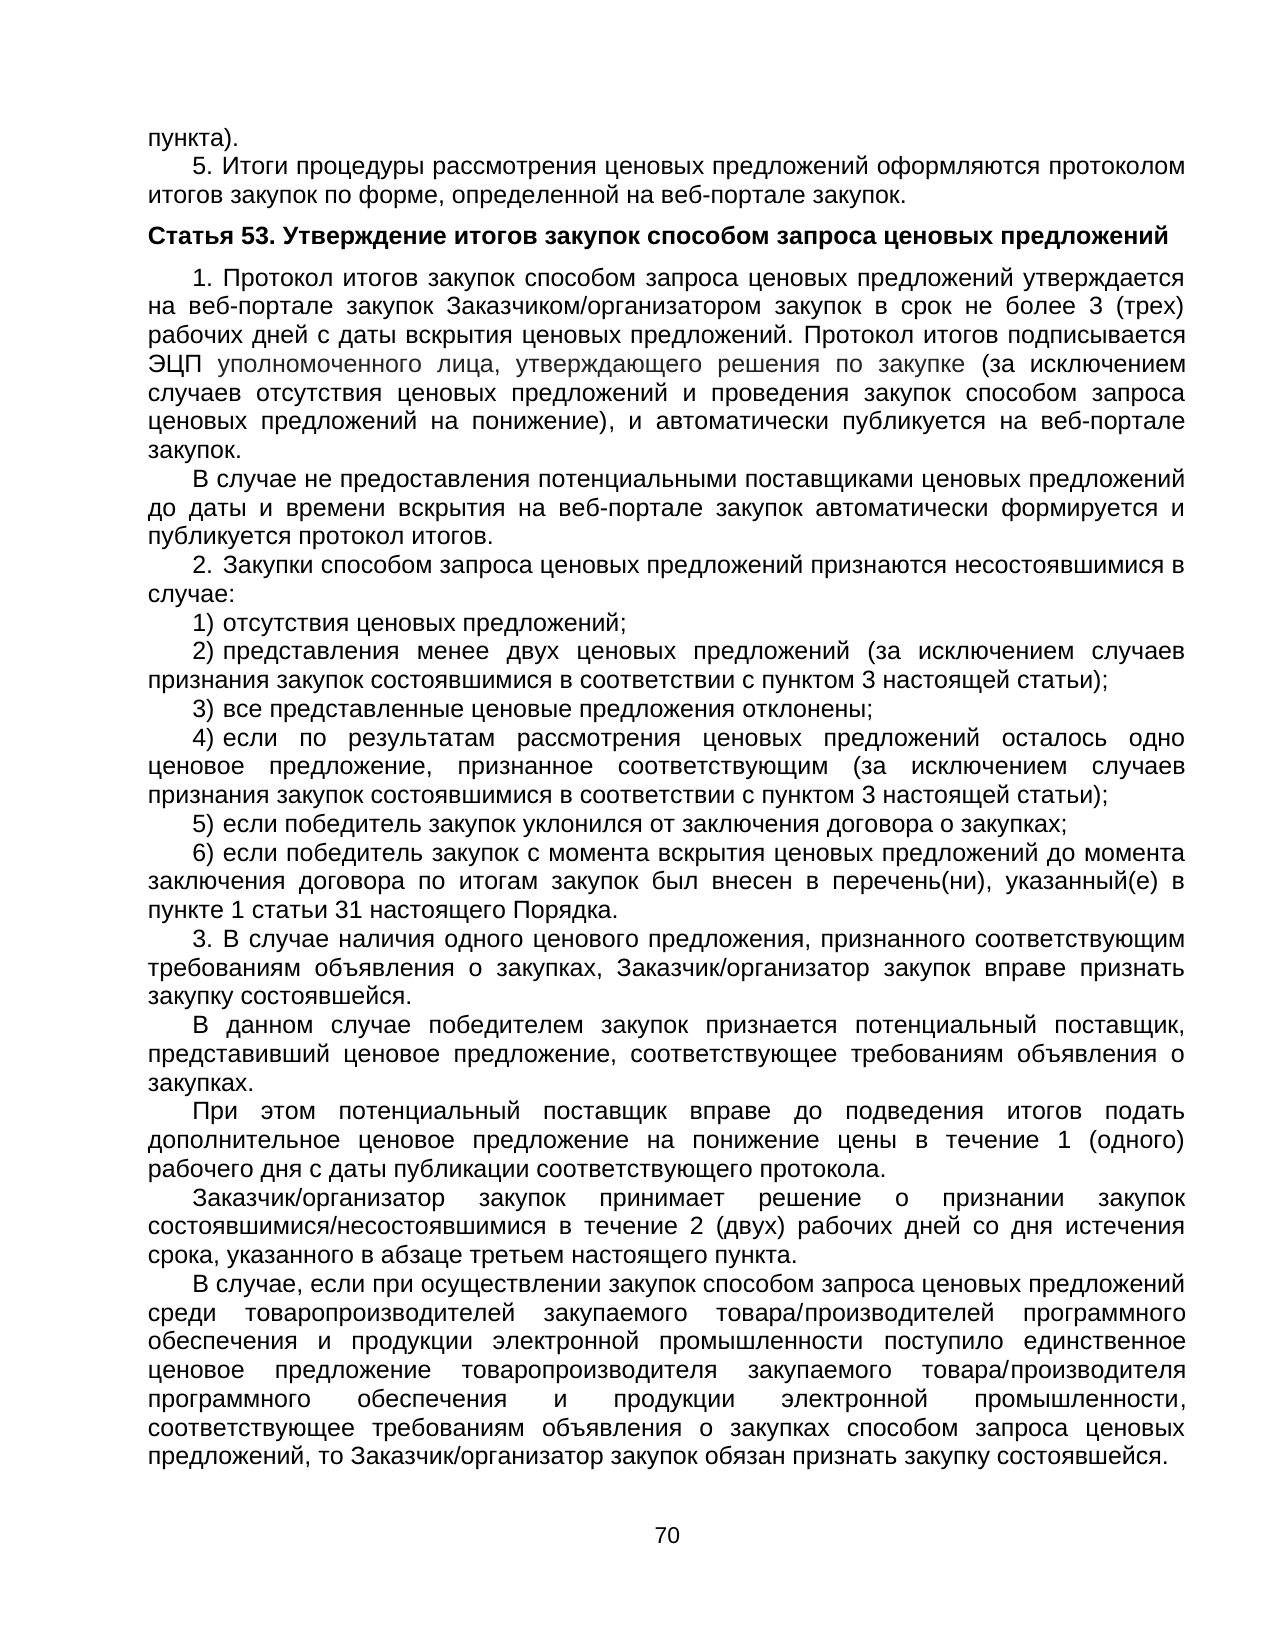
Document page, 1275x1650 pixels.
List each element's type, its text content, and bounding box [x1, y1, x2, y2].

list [148, 122, 1186, 151]
list все представленные ценовые предложения отклонены; [148, 694, 1186, 722]
list Итоги процедуры рассмотрения ценовых предложений оформляются протоколом итогов закупок по форме, определенной на веб-портале закупок. [148, 151, 1186, 209]
list В случае наличия одного ценового предложения, признанного соответствующим требованиям объявления о закупках, Заказчик/организатор закупок вправе признать закупку состоявшейся. [148, 924, 1186, 1010]
text При этом потенциальный поставщик вправе до подведения итогов подать дополнительное ценовое предложение на понижение цены в течение 1 (одного) рабочего дня с даты публикации соответствующего протокола. [148, 1096, 1186, 1182]
text В случае, если при осуществлении закупок способом запроса ценовых предложений среди товаропроизводителей закупаемого товара/производителей программного обеспечения и продукции электронной промышленности поступило единственное ценовое предложение товаропроизводителя закупаемого товара/производителя программного обеспечения и продукции электронной промышленности, соответствующее требованиям объявления о закупках способом запроса ценовых предложений, то Заказчик/организатор закупок обязан признать закупку состоявшейся. [148, 1269, 1186, 1470]
list если победитель закупок с момента вскрытия ценовых предложений до момента заключения договора по итогам закупок был внесен в перечень(ни), указанный(е) в пункте 1 статьи 31 настоящего Порядка. [148, 837, 1186, 924]
list Утверждение итогов закупок способом запроса ценовых предложений [148, 221, 1189, 250]
list В случае не предоставления потенциальными поставщиками ценовых предложений до даты и времени вскрытия на веб-портале закупок автоматически формируется и публикуется протокол итогов. [148, 464, 1186, 550]
text В данном случае победителем закупок признается потенциальный поставщик, представивший ценовое предложение, соответствующее требованиям объявления о закупках. [148, 1010, 1186, 1096]
text Заказчик/организатор закупок принимает решение о признании закупок состоявшимися/несостоявшимися в течение 2 (двух) рабочих дней со дня истечения срока, указанного в абзаце третьем настоящего пункта. [148, 1182, 1186, 1269]
list Закупки способом запроса ценовых предложений признаются несостоявшимися в случае: [148, 550, 1186, 607]
list если победитель закупок уклонился от заключения договора о закупках; [148, 809, 1186, 837]
list Протокол итогов закупок способом запроса ценовых предложений утверждается на веб-портале закупок Заказчиком/организатором закупок в срок не более 3 (трех) рабочих дней с даты вскрытия ценовых предложений. Протокол итогов подписывается ЭЦП уполномоченного лица, утверждающего решения по закупке (за исключением случаев отсутствия ценовых предложений и проведения закупок способом запроса ценовых предложений на понижение), и автоматически публикуется на веб-портале закупок. [148, 262, 1186, 464]
list если по результатам рассмотрения ценовых предложений осталось одно ценовое предложение, признанное соответствующим (за исключением случаев признания закупок состоявшимися в соответствии с пунктом 3 настоящей статьи); [148, 722, 1186, 809]
list отсутствия ценовых предложений; [148, 607, 1186, 636]
list представления менее двух ценовых предложений (за исключением случаев признания закупок состоявшимися в соответствии с пунктом 3 настоящей статьи); [148, 636, 1186, 694]
